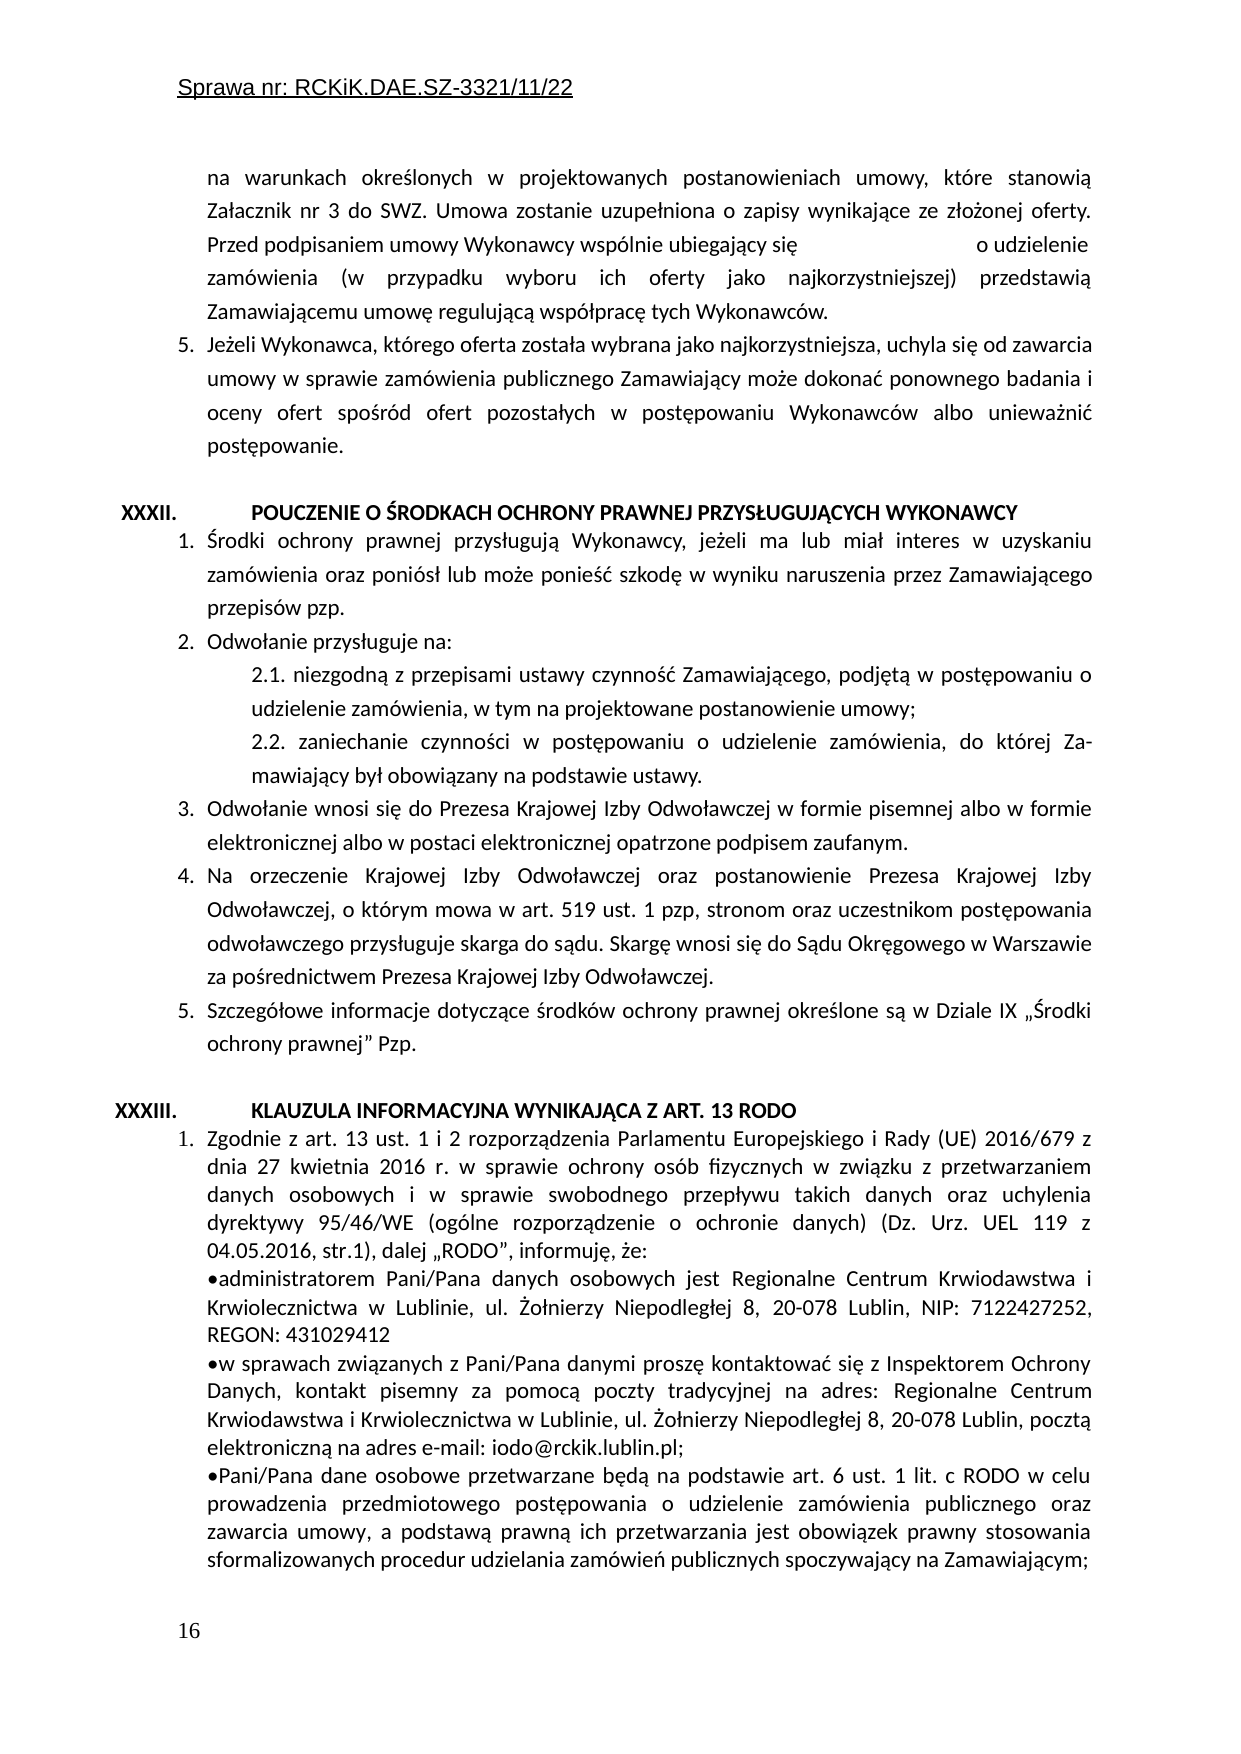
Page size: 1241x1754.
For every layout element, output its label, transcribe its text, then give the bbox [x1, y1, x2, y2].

text •administratorem Pani/Pana danych osobowych jest Regionalne Centrum Krwiodawstwa i Krwiolecznictwa w Lublinie, ul. Żołnierzy Niepodległej 8, 20-078 Lublin, NIP: 7122427252, REGON: 431029412 [207, 1264, 1093, 1349]
list KLAUZULA INFORMACYJNA WYNIKAJĄCA Z ART. 13 RODO [177, 1096, 1093, 1124]
list Środki ochrony prawnej przysługują Wykonawcy, jeżeli ma lub miał interes w uzyskaniu zamówienia oraz poniósł lub może ponieść szkodę w wyniku naruszenia przez Zamawiającego przepisów pzp. [177, 526, 1093, 621]
list Odwołanie wnosi się do Prezesa Krajowej Izby Odwoławczej w formie pisemnej albo w formie elektronicznej albo w postaci elektronicznej opatrzone podpisem zaufanym. [177, 794, 1093, 856]
list Szczegółowe informacje dotyczące środków ochrony prawnej określone są w Dziale IX „Środki ochrony prawnej” Pzp. [177, 996, 1093, 1057]
list Zgodnie z art. 13 ust. 1 i 2 rozporządzenia Parlamentu Europejskiego i Rady (UE) 2016/679 z dnia 27 kwietnia 2016 r. w sprawie ochrony osób fizycznych w związku z przetwarzaniem danych osobowych i w sprawie swobodnego przepływu takich danych oraz uchylenia dyrektywy 95/46/WE (ogólne rozporządzenie o ochronie danych) (Dz. Urz. UEL 119 z 04.05.2016, str.1), dalej „RODO”, informuję, że: [177, 1124, 1093, 1264]
text 2.2. zaniechanie czynności w postępowaniu o udzielenie zamówienia, do której Za-mawiający był obowiązany na podstawie ustawy. [251, 727, 1093, 789]
list Odwołanie przysługuje na: [177, 627, 1093, 655]
text •w sprawach związanych z Pani/Pana danymi proszę kontaktować się z Inspektorem Ochrony Danych, kontakt pisemny za pomocą poczty tradycyjnej na adres: Regionalne Centrum Krwiodawstwa i Krwiolecznictwa w Lublinie, ul. Żołnierzy Niepodległej 8, 20-078 Lublin, pocztą elektroniczną na adres e-mail: iodo@rckik.lublin.pl; [207, 1349, 1093, 1461]
list POUCZENIE O ŚRODKACH OCHRONY PRAWNEJ PRZYSŁUGUJĄCYCH WYKONAWCY [177, 498, 1093, 526]
list Jeżeli Wykonawca, którego oferta została wybrana jako najkorzystniejsza, uchyla się od zawarcia umowy w sprawie zamówienia publicznego Zamawiający może dokonać ponownego badania i oceny ofert spośród ofert pozostałych w postępowaniu Wykonawców albo unieważnić postępowanie. [177, 331, 1093, 459]
list Na orzeczenie Krajowej Izby Odwoławczej oraz postanowienie Prezesa Krajowej Izby Odwoławczej, o którym mowa w art. 519 ust. 1 pzp, stronom oraz uczestnikom postępowania odwoławczego przysługuje skarga do sądu. Skargę wnosi się do Sądu Okręgowego w Warszawie za pośrednictwem Prezesa Krajowej Izby Odwoławczej. [177, 862, 1093, 990]
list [177, 163, 1093, 325]
text •Pani/Pana dane osobowe przetwarzane będą na podstawie art. 6 ust. 1 lit. c RODO w celu prowadzenia przedmiotowego postępowania o udzielenie zamówienia publicznego oraz zawarcia umowy, a podstawą prawną ich przetwarzania jest obowiązek prawny stosowania sformalizowanych procedur udzielania zamówień publicznych spoczywający na Zamawiającym; [207, 1461, 1093, 1573]
text 2.1. niezgodną z przepisami ustawy czynność Zamawiającego, podjętą w postępowaniu o udzielenie zamówienia, w tym na projektowane postanowienie umowy; [251, 660, 1093, 722]
